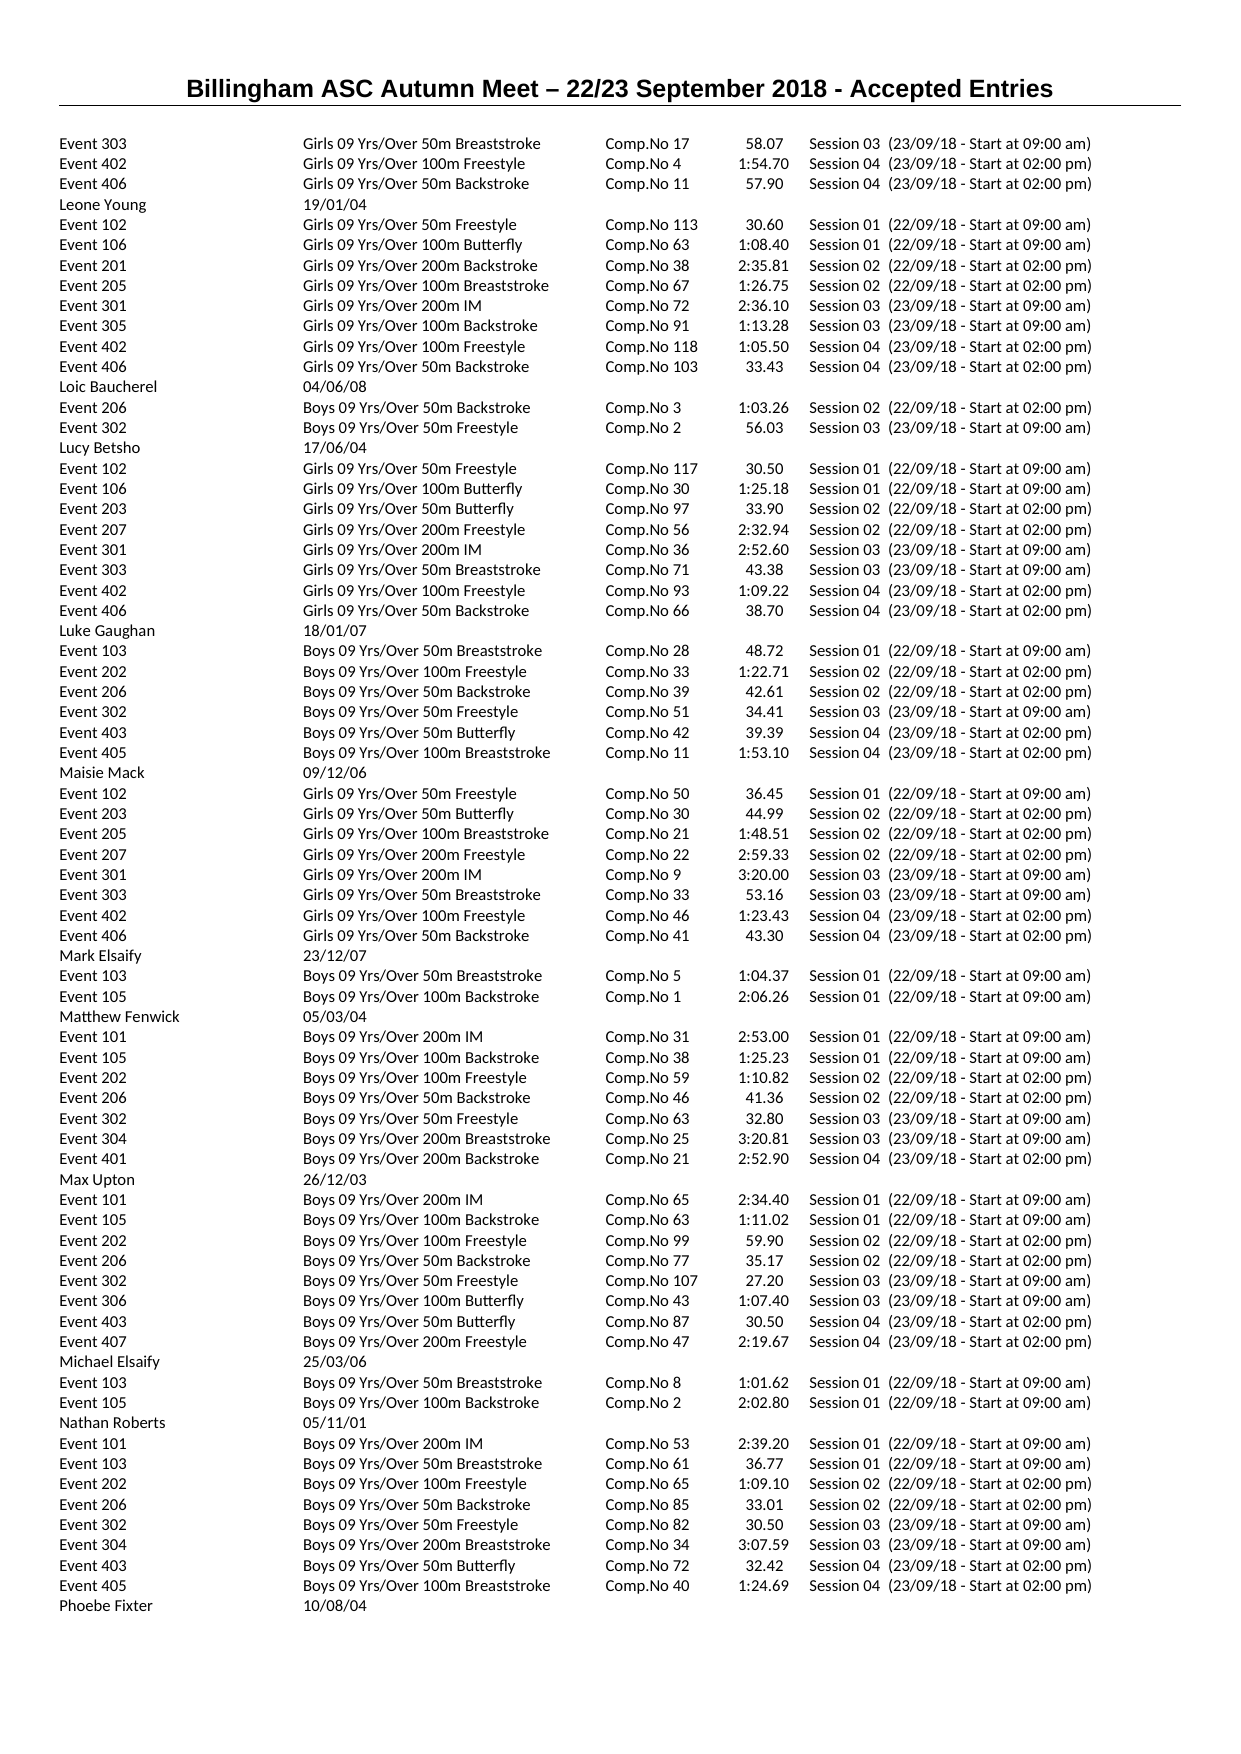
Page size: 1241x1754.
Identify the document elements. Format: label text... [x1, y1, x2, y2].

text Event 406 Girls 09 Yrs/Over 50m Backstroke Comp.No 103 33.43 Session 04 (23/09/18 - Start at 02:00 pm) [59, 356, 1181, 377]
text Event 304 Boys 09 Yrs/Over 200m Breaststroke Comp.No 25 3:20.81 Session 03 (23/09/18 - Start at 09:00 am) [59, 1128, 1181, 1148]
text Event 202 Boys 09 Yrs/Over 100m Freestyle Comp.No 65 1:09.10 Session 02 (22/09/18 - Start at 02:00 pm) [59, 1473, 1181, 1494]
text Event 303 Girls 09 Yrs/Over 50m Breaststroke Comp.No 33 53.16 Session 03 (23/09/18 - Start at 09:00 am) [59, 884, 1181, 905]
text Luke Gaughan 18/01/07 [59, 620, 1181, 641]
text Event 105 Boys 09 Yrs/Over 100m Backstroke Comp.No 63 1:11.02 Session 01 (22/09/18 - Start at 09:00 am) [59, 1209, 1181, 1230]
text Event 406 Girls 09 Yrs/Over 50m Backstroke Comp.No 11 57.90 Session 04 (23/09/18 - Start at 02:00 pm) [59, 173, 1181, 194]
text Event 103 Boys 09 Yrs/Over 50m Breaststroke Comp.No 5 1:04.37 Session 01 (22/09/18 - Start at 09:00 am) [59, 966, 1181, 986]
text Event 301 Girls 09 Yrs/Over 200m IM Comp.No 72 2:36.10 Session 03 (23/09/18 - Start at 09:00 am) [59, 295, 1181, 316]
text Event 206 Boys 09 Yrs/Over 50m Backstroke Comp.No 77 35.17 Session 02 (22/09/18 - Start at 02:00 pm) [59, 1250, 1181, 1270]
text Event 304 Boys 09 Yrs/Over 200m Breaststroke Comp.No 34 3:07.59 Session 03 (23/09/18 - Start at 09:00 am) [59, 1534, 1181, 1555]
text Lucy Betsho 17/06/04 [59, 438, 1181, 458]
text Leone Young 19/01/04 [59, 194, 1181, 214]
text Event 202 Boys 09 Yrs/Over 100m Freestyle Comp.No 59 1:10.82 Session 02 (22/09/18 - Start at 02:00 pm) [59, 1067, 1181, 1088]
text Event 401 Boys 09 Yrs/Over 200m Backstroke Comp.No 21 2:52.90 Session 04 (23/09/18 - Start at 02:00 pm) [59, 1148, 1181, 1169]
text Event 102 Girls 09 Yrs/Over 50m Freestyle Comp.No 113 30.60 Session 01 (22/09/18 - Start at 09:00 am) [59, 214, 1181, 234]
text Event 403 Boys 09 Yrs/Over 50m Butterfly Comp.No 72 32.42 Session 04 (23/09/18 - Start at 02:00 pm) [59, 1555, 1181, 1575]
text Event 305 Girls 09 Yrs/Over 100m Backstroke Comp.No 91 1:13.28 Session 03 (23/09/18 - Start at 09:00 am) [59, 316, 1181, 336]
text Maisie Mack 09/12/06 [59, 763, 1181, 783]
text Event 402 Girls 09 Yrs/Over 100m Freestyle Comp.No 93 1:09.22 Session 04 (23/09/18 - Start at 02:00 pm) [59, 580, 1181, 600]
text Event 202 Boys 09 Yrs/Over 100m Freestyle Comp.No 99 59.90 Session 02 (22/09/18 - Start at 02:00 pm) [59, 1230, 1181, 1250]
text Event 105 Boys 09 Yrs/Over 100m Backstroke Comp.No 1 2:06.26 Session 01 (22/09/18 - Start at 09:00 am) [59, 986, 1181, 1006]
text Event 406 Girls 09 Yrs/Over 50m Backstroke Comp.No 41 43.30 Session 04 (23/09/18 - Start at 02:00 pm) [59, 925, 1181, 945]
text Event 301 Girls 09 Yrs/Over 200m IM Comp.No 9 3:20.00 Session 03 (23/09/18 - Start at 09:00 am) [59, 864, 1181, 884]
text Event 402 Girls 09 Yrs/Over 100m Freestyle Comp.No 46 1:23.43 Session 04 (23/09/18 - Start at 02:00 pm) [59, 905, 1181, 925]
text Event 306 Boys 09 Yrs/Over 100m Butterfly Comp.No 43 1:07.40 Session 03 (23/09/18 - Start at 09:00 am) [59, 1291, 1181, 1311]
text Event 101 Boys 09 Yrs/Over 200m IM Comp.No 31 2:53.00 Session 01 (22/09/18 - Start at 09:00 am) [59, 1027, 1181, 1047]
text Event 105 Boys 09 Yrs/Over 100m Backstroke Comp.No 2 2:02.80 Session 01 (22/09/18 - Start at 09:00 am) [59, 1392, 1181, 1413]
text Event 203 Girls 09 Yrs/Over 50m Butterfly Comp.No 30 44.99 Session 02 (22/09/18 - Start at 02:00 pm) [59, 803, 1181, 823]
text Loic Baucherel 04/06/08 [59, 377, 1181, 397]
text Event 103 Boys 09 Yrs/Over 50m Breaststroke Comp.No 28 48.72 Session 01 (22/09/18 - Start at 09:00 am) [59, 641, 1181, 661]
text Max Upton 26/12/03 [59, 1169, 1181, 1189]
text Event 202 Boys 09 Yrs/Over 100m Freestyle Comp.No 33 1:22.71 Session 02 (22/09/18 - Start at 02:00 pm) [59, 661, 1181, 681]
text Mark Elsaify 23/12/07 [59, 945, 1181, 966]
text Event 206 Boys 09 Yrs/Over 50m Backstroke Comp.No 46 41.36 Session 02 (22/09/18 - Start at 02:00 pm) [59, 1088, 1181, 1108]
text Event 207 Girls 09 Yrs/Over 200m Freestyle Comp.No 56 2:32.94 Session 02 (22/09/18 - Start at 02:00 pm) [59, 519, 1181, 539]
text Phoebe Fixter 10/08/04 [59, 1595, 1181, 1616]
text Matthew Fenwick 05/03/04 [59, 1006, 1181, 1027]
text Event 302 Boys 09 Yrs/Over 50m Freestyle Comp.No 107 27.20 Session 03 (23/09/18 - Start at 09:00 am) [59, 1270, 1181, 1291]
text Event 402 Girls 09 Yrs/Over 100m Freestyle Comp.No 118 1:05.50 Session 04 (23/09/18 - Start at 02:00 pm) [59, 336, 1181, 356]
text Event 106 Girls 09 Yrs/Over 100m Butterfly Comp.No 63 1:08.40 Session 01 (22/09/18 - Start at 09:00 am) [59, 234, 1181, 255]
text Event 403 Boys 09 Yrs/Over 50m Butterfly Comp.No 87 30.50 Session 04 (23/09/18 - Start at 02:00 pm) [59, 1311, 1181, 1331]
text Event 106 Girls 09 Yrs/Over 100m Butterfly Comp.No 30 1:25.18 Session 01 (22/09/18 - Start at 09:00 am) [59, 478, 1181, 498]
text Event 302 Boys 09 Yrs/Over 50m Freestyle Comp.No 82 30.50 Session 03 (23/09/18 - Start at 09:00 am) [59, 1514, 1181, 1534]
text Event 402 Girls 09 Yrs/Over 100m Freestyle Comp.No 4 1:54.70 Session 04 (23/09/18 - Start at 02:00 pm) [59, 153, 1181, 173]
text Event 407 Boys 09 Yrs/Over 200m Freestyle Comp.No 47 2:19.67 Session 04 (23/09/18 - Start at 02:00 pm) [59, 1331, 1181, 1352]
text Event 301 Girls 09 Yrs/Over 200m IM Comp.No 36 2:52.60 Session 03 (23/09/18 - Start at 09:00 am) [59, 539, 1181, 559]
text Event 101 Boys 09 Yrs/Over 200m IM Comp.No 53 2:39.20 Session 01 (22/09/18 - Start at 09:00 am) [59, 1433, 1181, 1453]
text Nathan Roberts 05/11/01 [59, 1413, 1181, 1433]
text Event 302 Boys 09 Yrs/Over 50m Freestyle Comp.No 2 56.03 Session 03 (23/09/18 - Start at 09:00 am) [59, 417, 1181, 438]
text Event 206 Boys 09 Yrs/Over 50m Backstroke Comp.No 85 33.01 Session 02 (22/09/18 - Start at 02:00 pm) [59, 1494, 1181, 1514]
text Event 406 Girls 09 Yrs/Over 50m Backstroke Comp.No 66 38.70 Session 04 (23/09/18 - Start at 02:00 pm) [59, 600, 1181, 620]
text Event 405 Boys 09 Yrs/Over 100m Breaststroke Comp.No 11 1:53.10 Session 04 (23/09/18 - Start at 02:00 pm) [59, 742, 1181, 763]
text Event 206 Boys 09 Yrs/Over 50m Backstroke Comp.No 3 1:03.26 Session 02 (22/09/18 - Start at 02:00 pm) [59, 397, 1181, 417]
text Event 102 Girls 09 Yrs/Over 50m Freestyle Comp.No 117 30.50 Session 01 (22/09/18 - Start at 09:00 am) [59, 458, 1181, 478]
text Event 302 Boys 09 Yrs/Over 50m Freestyle Comp.No 63 32.80 Session 03 (23/09/18 - Start at 09:00 am) [59, 1108, 1181, 1128]
text Event 303 Girls 09 Yrs/Over 50m Breaststroke Comp.No 17 58.07 Session 03 (23/09/18 - Start at 09:00 am) [59, 133, 1181, 153]
text Event 105 Boys 09 Yrs/Over 100m Backstroke Comp.No 38 1:25.23 Session 01 (22/09/18 - Start at 09:00 am) [59, 1047, 1181, 1067]
text Event 103 Boys 09 Yrs/Over 50m Breaststroke Comp.No 61 36.77 Session 01 (22/09/18 - Start at 09:00 am) [59, 1453, 1181, 1473]
text Event 207 Girls 09 Yrs/Over 200m Freestyle Comp.No 22 2:59.33 Session 02 (22/09/18 - Start at 02:00 pm) [59, 844, 1181, 864]
text Event 103 Boys 09 Yrs/Over 50m Breaststroke Comp.No 8 1:01.62 Session 01 (22/09/18 - Start at 09:00 am) [59, 1372, 1181, 1392]
text Michael Elsaify 25/03/06 [59, 1352, 1181, 1372]
text Event 101 Boys 09 Yrs/Over 200m IM Comp.No 65 2:34.40 Session 01 (22/09/18 - Start at 09:00 am) [59, 1189, 1181, 1209]
text Event 302 Boys 09 Yrs/Over 50m Freestyle Comp.No 51 34.41 Session 03 (23/09/18 - Start at 09:00 am) [59, 702, 1181, 722]
text Event 102 Girls 09 Yrs/Over 50m Freestyle Comp.No 50 36.45 Session 01 (22/09/18 - Start at 09:00 am) [59, 783, 1181, 803]
text Event 206 Boys 09 Yrs/Over 50m Backstroke Comp.No 39 42.61 Session 02 (22/09/18 - Start at 02:00 pm) [59, 681, 1181, 702]
text Event 303 Girls 09 Yrs/Over 50m Breaststroke Comp.No 71 43.38 Session 03 (23/09/18 - Start at 09:00 am) [59, 559, 1181, 580]
text Event 405 Boys 09 Yrs/Over 100m Breaststroke Comp.No 40 1:24.69 Session 04 (23/09/18 - Start at 02:00 pm) [59, 1575, 1181, 1595]
text Event 205 Girls 09 Yrs/Over 100m Breaststroke Comp.No 21 1:48.51 Session 02 (22/09/18 - Start at 02:00 pm) [59, 823, 1181, 844]
text Event 203 Girls 09 Yrs/Over 50m Butterfly Comp.No 97 33.90 Session 02 (22/09/18 - Start at 02:00 pm) [59, 498, 1181, 519]
text Event 205 Girls 09 Yrs/Over 100m Breaststroke Comp.No 67 1:26.75 Session 02 (22/09/18 - Start at 02:00 pm) [59, 275, 1181, 295]
text Event 201 Girls 09 Yrs/Over 200m Backstroke Comp.No 38 2:35.81 Session 02 (22/09/18 - Start at 02:00 pm) [59, 255, 1181, 275]
text Event 403 Boys 09 Yrs/Over 50m Butterfly Comp.No 42 39.39 Session 04 (23/09/18 - Start at 02:00 pm) [59, 722, 1181, 742]
